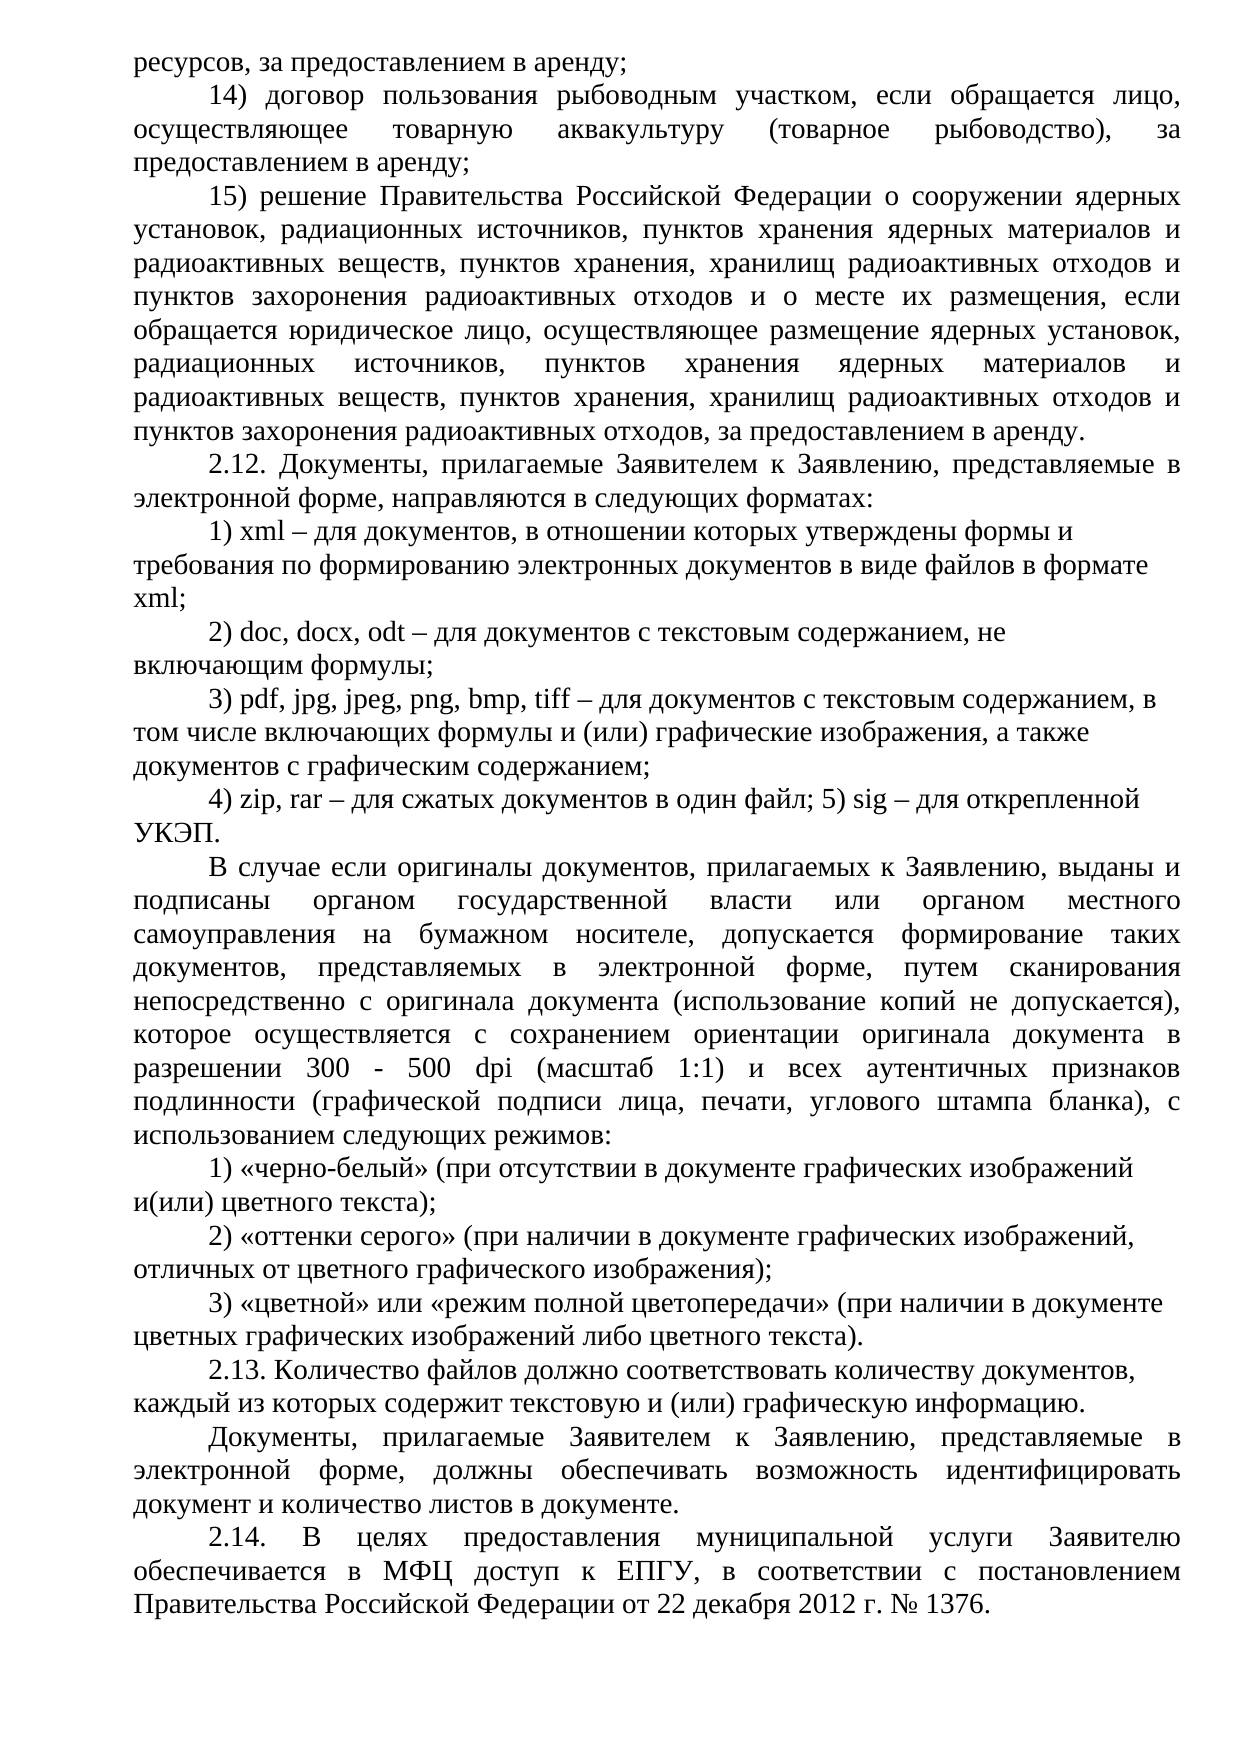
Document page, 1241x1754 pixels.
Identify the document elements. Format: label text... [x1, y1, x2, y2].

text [133, 44, 1182, 77]
text 2) «оттенки серого» (при наличии в документе графических изображений, отличных от цветного графического изображения); [133, 1218, 1182, 1285]
text Документы, прилагаемые Заявителем к Заявлению, представляемые в электронной форме, должны обеспечивать возможность идентифицировать документ и количество листов в документе. [133, 1419, 1182, 1519]
text 2) doc, docx, odt – для документов с текстовым содержанием, не включающим формулы; [133, 614, 1182, 681]
text 14) договор пользования рыбоводным участком, если обращается лицо, осуществляющее товарную аквакультуру (товарное рыбоводство), за предоставлением в аренду; [133, 77, 1182, 178]
text В случае если оригиналы документов, прилагаемых к Заявлению, выданы и подписаны органом государственной власти или органом местного самоуправления на бумажном носителе, допускается формирование таких документов, представляемых в электронной форме, путем сканирования непосредственно с оригинала документа (использование копий не допускается), которое осуществляется с сохранением ориентации оригинала документа в разрешении 300 - 500 dpi (масштаб 1:1) и всех аутентичных признаков подлинности (графической подписи лица, печати, углового штампа бланка), с использованием следующих режимов: [133, 849, 1182, 1151]
text 1) xml – для документов, в отношении которых утверждены формы и требования по формированию электронных документов в виде файлов в формате xml; [133, 513, 1182, 614]
text 2.13. Количество файлов должно соответствовать количеству документов, каждый из которых содержит текстовую и (или) графическую информацию. [133, 1352, 1182, 1419]
text 1) «черно-белый» (при отсутствии в документе графических изображений и(или) цветного текста); [133, 1151, 1182, 1218]
text 2.14. В целях предоставления муниципальной услуги Заявителю обеспечивается в МФЦ доступ к ЕПГУ, в соответствии с постановлением Правительства Российской Федерации от 22 декабря 2012 г. № 1376. [133, 1519, 1182, 1620]
text 4) zip, rar – для сжатых документов в один файл; 5) sig – для открепленной УКЭП. [133, 782, 1182, 849]
text 3) «цветной» или «режим полной цветопередачи» (при наличии в документе цветных графических изображений либо цветного текста). [133, 1285, 1182, 1352]
text 3) pdf, jpg, jpeg, png, bmp, tiff – для документов с текстовым содержанием, в том числе включающих формулы и (или) графические изображения, а также документов с графическим содержанием; [133, 681, 1182, 782]
text 15) решение Правительства Российской Федерации о сооружении ядерных установок, радиационных источников, пунктов хранения ядерных материалов и радиоактивных веществ, пунктов хранения, хранилищ радиоактивных отходов и пунктов захоронения радиоактивных отходов и о месте их размещения, если обращается юридическое лицо, осуществляющее размещение ядерных установок, радиационных источников, пунктов хранения ядерных материалов и радиоактивных веществ, пунктов хранения, хранилищ радиоактивных отходов и пунктов захоронения радиоактивных отходов, за предоставлением в аренду. [133, 178, 1182, 446]
text 2.12. Документы, прилагаемые Заявителем к Заявлению, представляемые в электронной форме, направляются в следующих форматах: [133, 446, 1182, 513]
